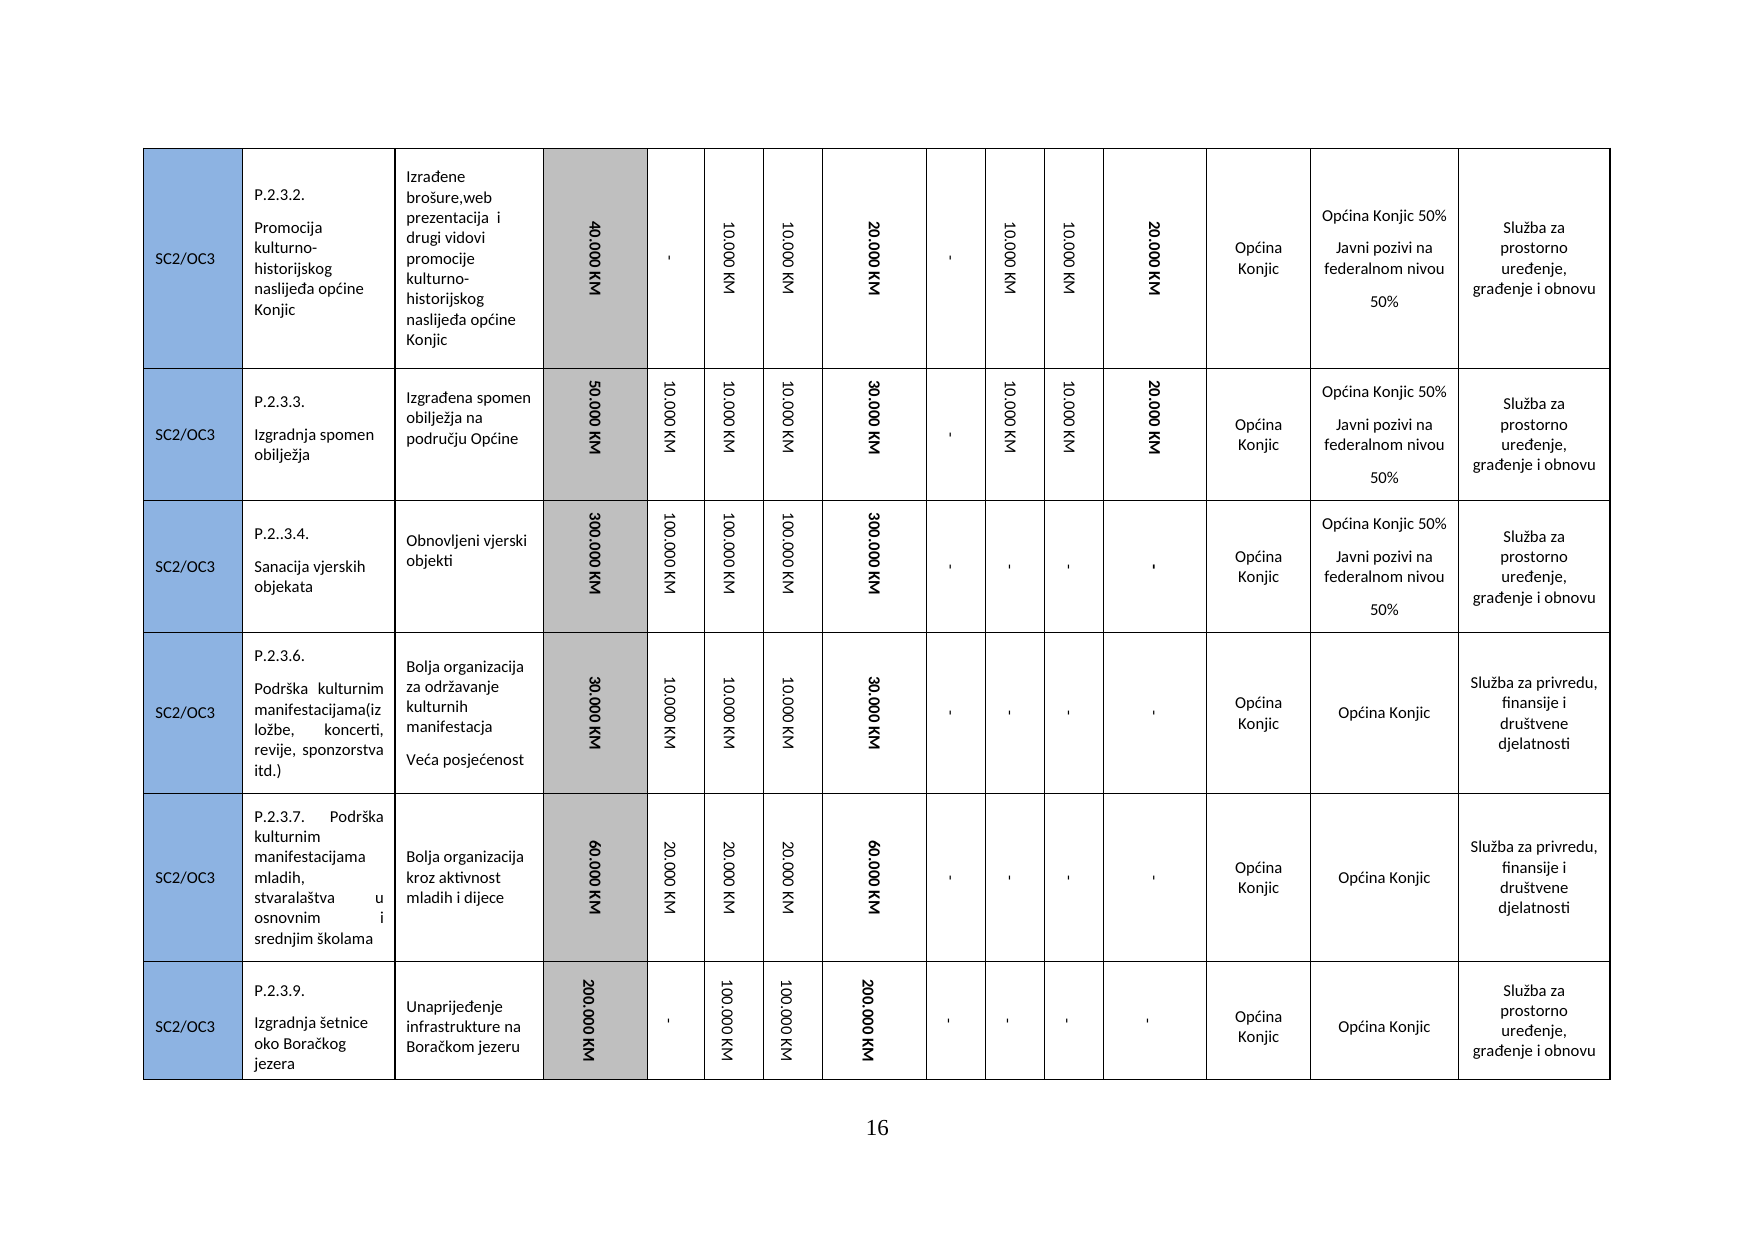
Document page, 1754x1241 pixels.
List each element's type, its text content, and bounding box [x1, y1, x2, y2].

table_cell Unaprijeđenje infrastrukture na Boračkom jezeru [396, 962, 543, 1079]
table_cell SC2/OC3 [144, 149, 242, 368]
table_cell - [648, 149, 704, 368]
table_cell 10.000 KM [705, 633, 763, 793]
table_cell 10.000 KM [986, 369, 1044, 500]
table_cell Bolja organizacija kroz aktivnost mladih i dijece [396, 794, 543, 961]
table_cell 30.000 KM [823, 369, 926, 500]
table_cell 300.000 KM [544, 501, 647, 632]
table_cell 10.000 KM [1045, 369, 1103, 500]
table_cell Općina Konjic [1207, 369, 1310, 500]
table_cell P.2.3.3. Izgradnja spomen obilježja [243, 369, 394, 500]
table_cell 10.000 KM [648, 369, 704, 500]
table_cell SC2/OC3 [144, 633, 242, 793]
table_cell - [986, 633, 1044, 793]
table_cell Općina Konjic [1207, 501, 1310, 632]
table_cell - [1104, 501, 1206, 632]
table_cell - [986, 501, 1044, 632]
table_cell Općina Konjic [1207, 149, 1310, 368]
table_cell SC2/OC3 [144, 962, 242, 1079]
table_cell - [1104, 633, 1206, 793]
table_cell Bolja organizacija za održavanje kulturnih manifestacja Veća posjećenost [396, 633, 543, 793]
table_cell Općina Konjic 50% Javni pozivi na federalnom nivou 50% [1311, 369, 1458, 500]
table_cell Općina Konjic [1207, 794, 1310, 961]
table_cell 50.000 KM [544, 369, 647, 500]
table_cell - [1045, 794, 1103, 961]
table_cell Općina Konjic 50% Javni pozivi na federalnom nivou 50% [1311, 501, 1458, 632]
table_cell - [1104, 794, 1206, 961]
table_cell 20.000 KM [705, 794, 763, 961]
table_cell 100.000 KM [648, 501, 704, 632]
table_cell 20.000 KM [1104, 369, 1206, 500]
table_cell - [1045, 962, 1103, 1079]
table_cell - [927, 149, 985, 368]
table_cell - [927, 633, 985, 793]
table_cell Općina Konjic [1311, 962, 1458, 1079]
table_cell Izgrađena spomen obilježja na području Općine [396, 369, 543, 500]
table_cell Služba za privredu, finansije i društvene djelatnosti [1459, 633, 1609, 793]
table_cell 10.000 KM [1045, 149, 1103, 368]
table_cell 100.000 KM [764, 501, 822, 632]
table_cell Općina Konjic [1207, 633, 1310, 793]
table_cell 10.000 KM [764, 149, 822, 368]
table_cell - [927, 794, 985, 961]
table_cell P.2.3.2. Promocija kulturno-historijskog naslijeđa općine Konjic [243, 149, 394, 368]
table_cell 100.000 KM [705, 962, 763, 1079]
table_cell - [927, 501, 985, 632]
table_cell P.2..3.4. Sanacija vjerskih objekata [243, 501, 394, 632]
table_cell 100.000 KM [764, 962, 822, 1079]
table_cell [1459, 149, 1609, 368]
table_cell Općina Konjic [1311, 633, 1458, 793]
table_cell P.2.3.9. Izgradnja šetnice oko Boračkog jezera [243, 962, 394, 1079]
table_cell SC2/OC3 [144, 794, 242, 961]
table_cell 10.000 KM [705, 149, 763, 368]
table_cell - [1104, 962, 1206, 1079]
table_cell 300.000 KM [823, 501, 926, 632]
table_cell 60.000 KM [544, 794, 647, 961]
table_cell SC2/OC3 [144, 501, 242, 632]
table_cell 200.000 KM [823, 962, 926, 1079]
table_cell - [927, 962, 985, 1079]
table_cell 10.000 KM [705, 369, 763, 500]
table_cell 60.000 KM [823, 794, 926, 961]
table_cell SC2/OC3 [144, 369, 242, 500]
table_cell P.2.3.7. Podrška kulturnim manifestacijama mladih, stvaralaštva u osnovnim i srednjim školama [243, 794, 394, 961]
table_cell - [1045, 501, 1103, 632]
table_cell Općina Konjic [1311, 794, 1458, 961]
table_cell 20.000 KM [823, 149, 926, 368]
table_cell Općina Konjic [1207, 962, 1310, 1079]
table_cell - [986, 794, 1044, 961]
table_cell 10.000 KM [986, 149, 1044, 368]
table_cell 10.000 KM [648, 633, 704, 793]
table_cell 10.000 KM [764, 369, 822, 500]
table_cell - [1045, 633, 1103, 793]
table_cell 20.000 KM [648, 794, 704, 961]
table_cell 20.000 KM [1104, 149, 1206, 368]
table_cell P.2.3.6. Podrška kulturnim manifestacijama(izložbe, koncerti, revije, sponzorstva itd.) [243, 633, 394, 793]
table_cell 30.000 KM [544, 633, 647, 793]
table_cell 30.000 KM [823, 633, 926, 793]
table_cell 200.000 KM [544, 962, 647, 1079]
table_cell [1459, 962, 1609, 1079]
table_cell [1311, 149, 1458, 368]
table_cell Služba za privredu, finansije i društvene djelatnosti [1459, 794, 1609, 961]
table_cell Obnovljeni vjerski objekti [396, 501, 543, 632]
table_cell 100.000 KM [705, 501, 763, 632]
table_cell 40.000 KM [544, 149, 647, 368]
table_cell - [648, 962, 704, 1079]
table_cell - [927, 369, 985, 500]
table_cell Izrađene brošure,web prezentacija i drugi vidovi promocije kulturno-historijskog naslijeđa općine Konjic [396, 149, 543, 368]
table_cell Služba za prostorno uređenje, građenje i obnovu [1459, 369, 1609, 500]
table_cell Služba za prostorno uređenje, građenje i obnovu [1459, 501, 1609, 632]
table_cell 20.000 KM [764, 794, 822, 961]
table_cell - [986, 962, 1044, 1079]
table_cell 10.000 KM [764, 633, 822, 793]
